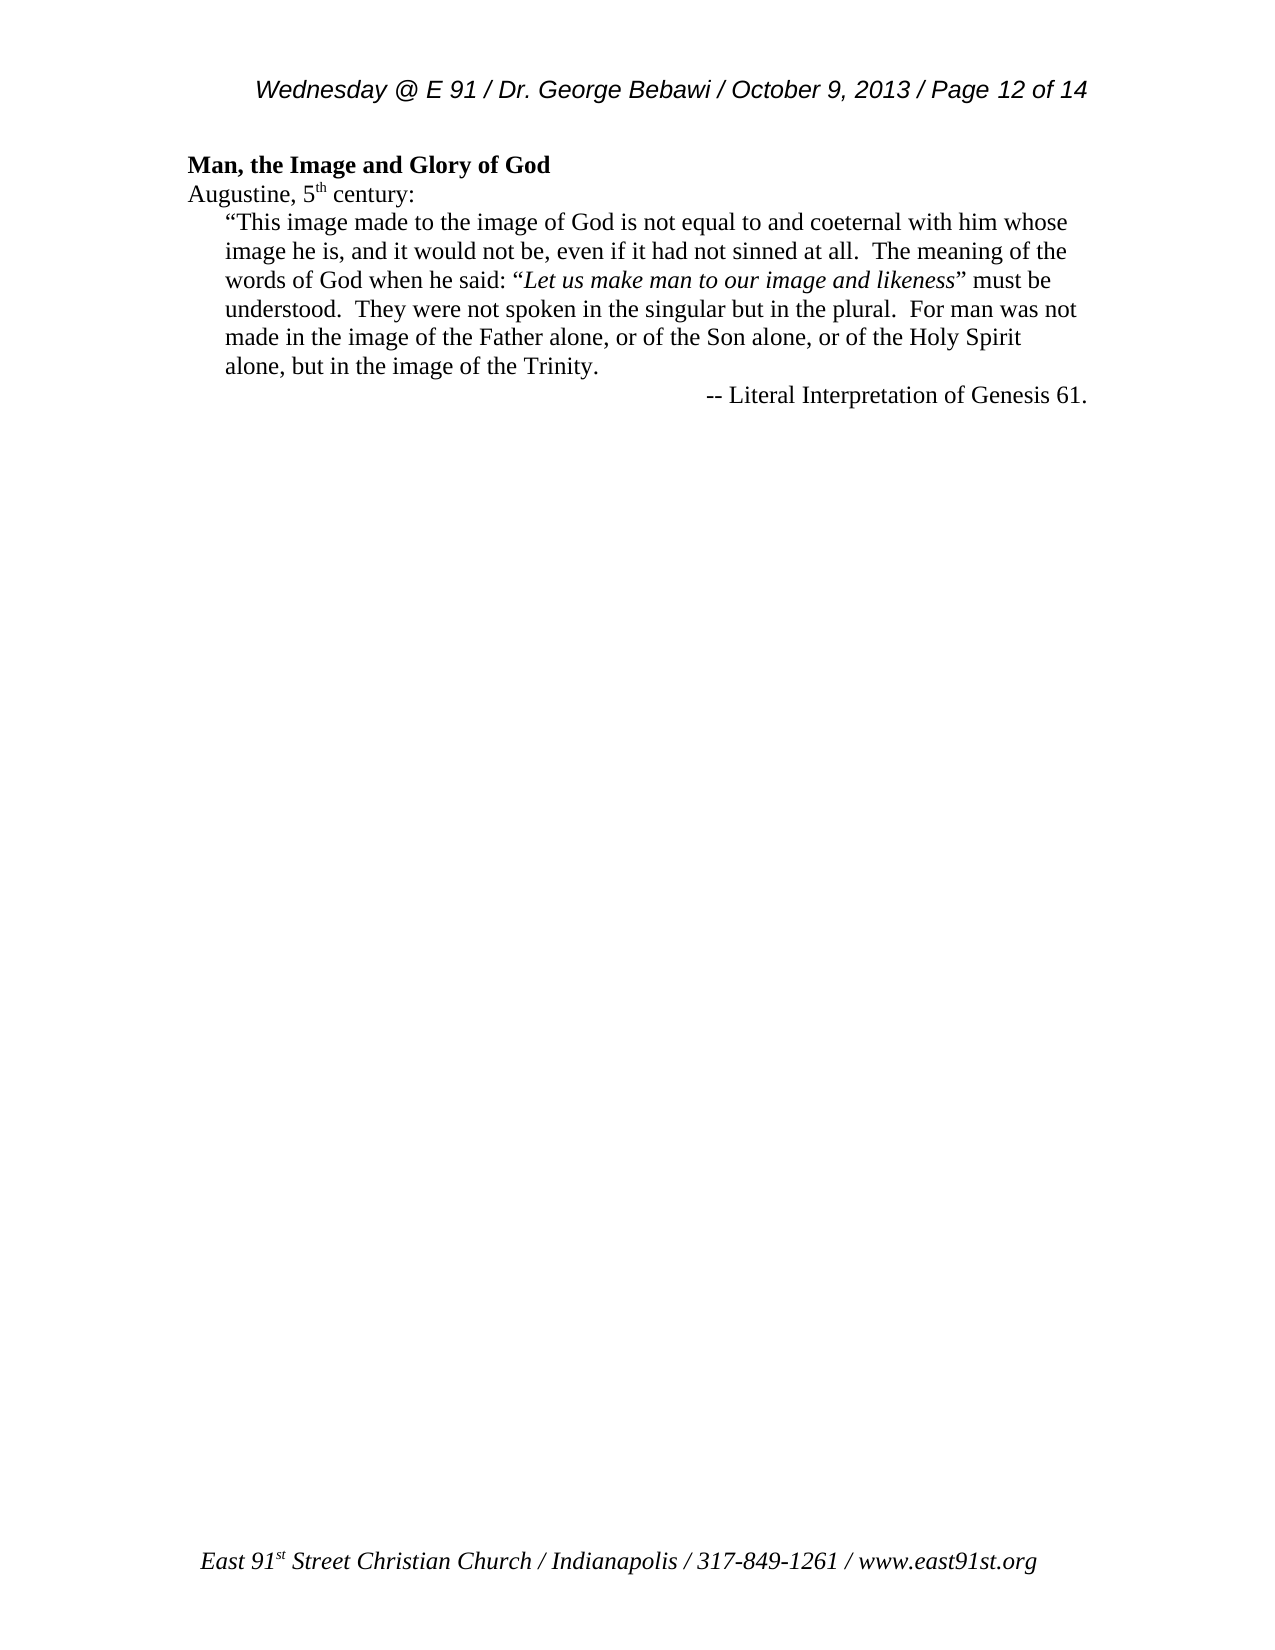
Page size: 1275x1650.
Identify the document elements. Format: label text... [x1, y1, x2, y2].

text Augustine, 5th century: [187, 179, 1087, 207]
text Man, the Image and Glory of God [187, 150, 1087, 179]
text -- Literal Interpretation of Genesis 61. [187, 380, 1087, 409]
text “This image made to the image of God is not equal to and coeternal with him whose image he is, and it would not be, even if it had not sinned at all. The meaning of the words of God when he said: “Let us make man to our image and likeness” must be understood. They were not spoken in the singular but in the plural. For man was not made in the image of the Father alone, or of the Son alone, or of the Holy Spirit alone, but in the image of the Trinity. [225, 207, 1087, 380]
